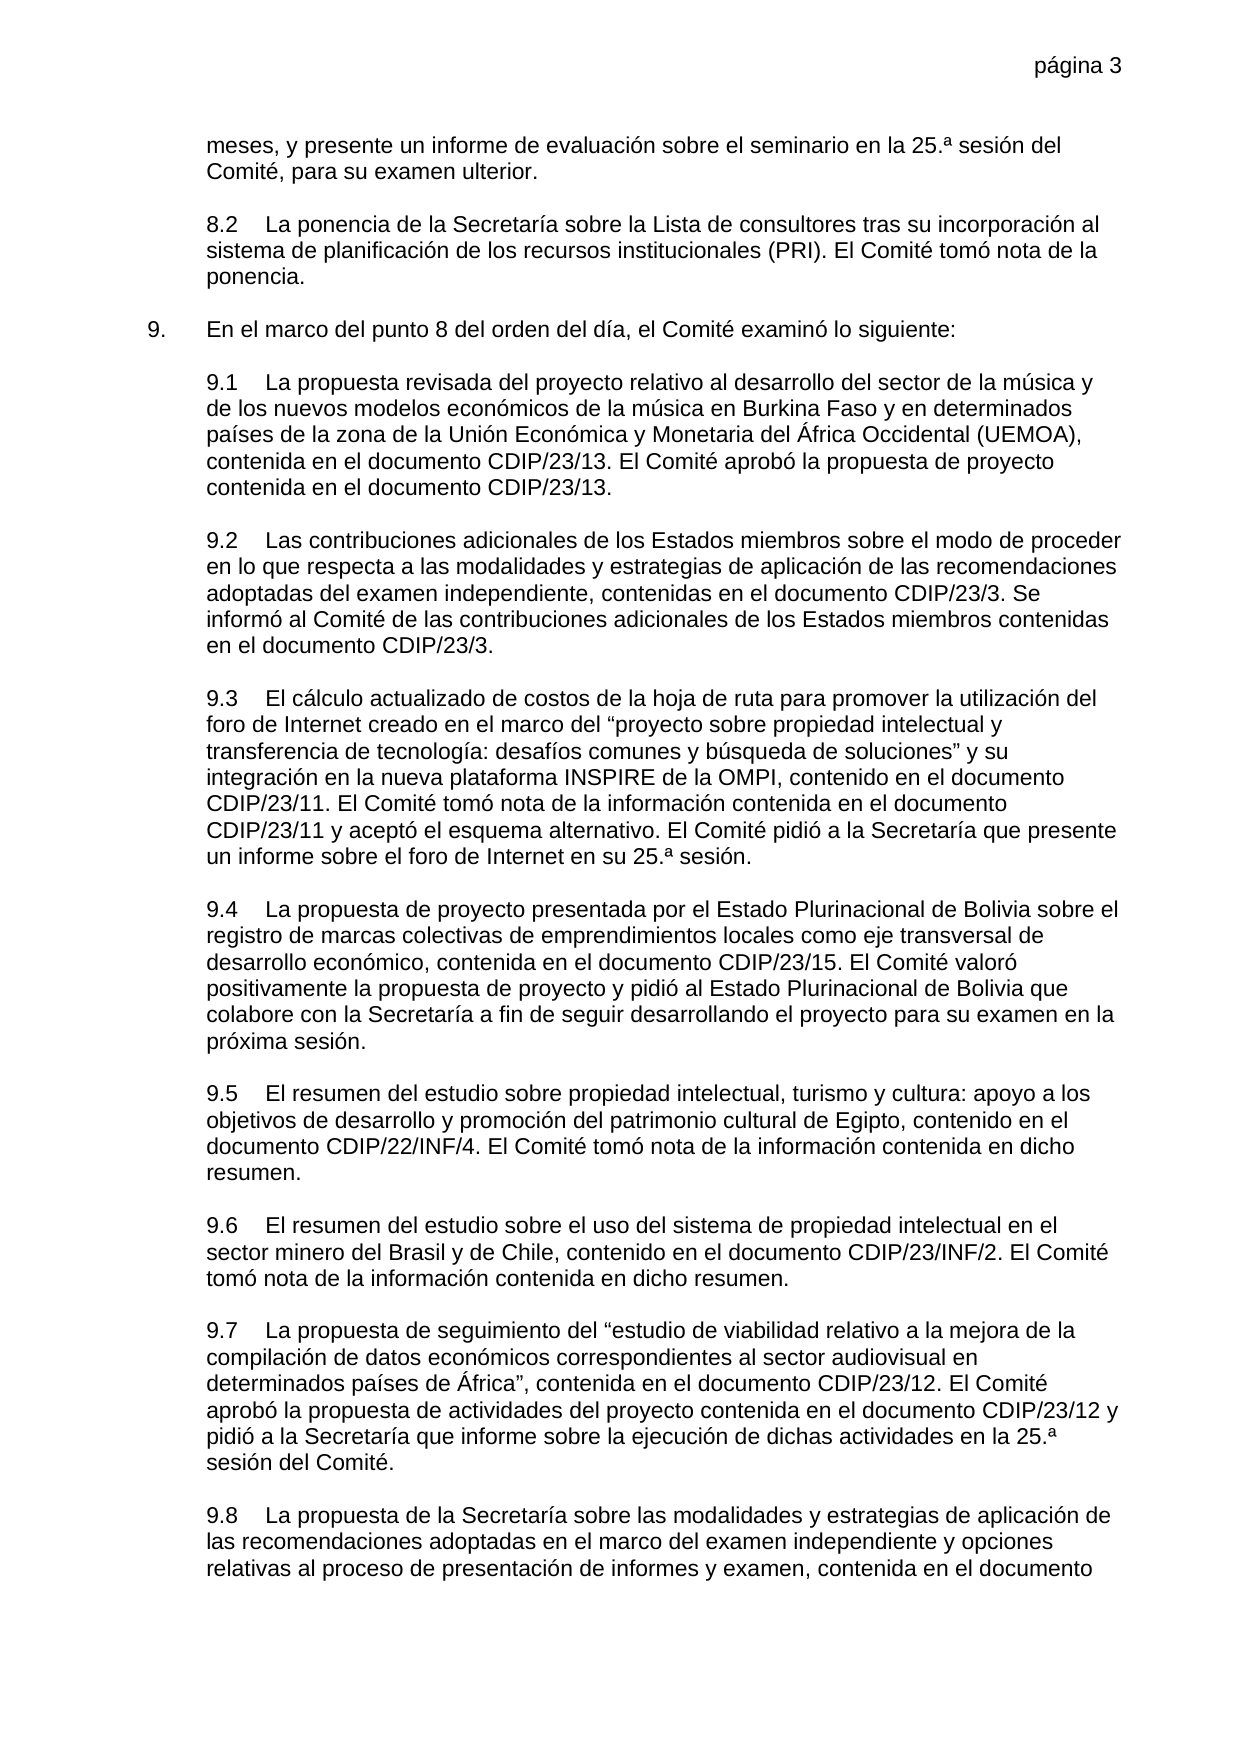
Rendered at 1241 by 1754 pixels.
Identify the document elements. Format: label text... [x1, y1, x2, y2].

text 9.6 El resumen del estudio sobre el uso del sistema de propiedad intelectual en el sector minero del Brasil y de Chile, contenido en el documento CDIP/23/INF/2. El Comité tomó nota de la información contenida en dicho resumen. [206, 1212, 1122, 1291]
list En el marco del punto 8 del orden del día, el Comité examinó lo siguiente: [147, 316, 1122, 342]
text 9.2 Las contribuciones adicionales de los Estados miembros sobre el modo de proceder en lo que respecta a las modalidades y estrategias de aplicación de las recomendaciones adoptadas del examen independiente, contenidas en el documento CDIP/23/3. Se informó al Comité de las contribuciones adicionales de los Estados miembros contenidas en el documento CDIP/23/3. [206, 527, 1122, 659]
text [206, 132, 1122, 184]
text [206, 1502, 1122, 1581]
text 9.1 La propuesta revisada del proyecto relativo al desarrollo del sector de la música y de los nuevos modelos económicos de la música en Burkina Faso y en determinados países de la zona de la Unión Económica y Monetaria del África Occidental (UEMOA), contenida en el documento CDIP/23/13. El Comité aprobó la propuesta de proyecto contenida en el documento CDIP/23/13. [206, 369, 1122, 501]
text 9.3 El cálculo actualizado de costos de la hoja de ruta para promover la utilización del foro de Internet creado en el marco del “proyecto sobre propiedad intelectual y transferencia de tecnología: desafíos comunes y búsqueda de soluciones” y su integración en la nueva plataforma INSPIRE de la OMPI, contenido en el documento CDIP/23/11. El Comité tomó nota de la información contenida en el documento CDIP/23/11 y aceptó el esquema alternativo. El Comité pidió a la Secretaría que presente un informe sobre el foro de Internet en su 25.ª sesión. [206, 685, 1122, 869]
text 9.4 La propuesta de proyecto presentada por el Estado Plurinacional de Bolivia sobre el registro de marcas colectivas de emprendimientos locales como eje transversal de desarrollo económico, contenida en el documento CDIP/23/15. El Comité valoró positivamente la propuesta de proyecto y pidió al Estado Plurinacional de Bolivia que colabore con la Secretaría a fin de seguir desarrollando el proyecto para su examen en la próxima sesión. [206, 896, 1122, 1054]
text 8.2 La ponencia de la Secretaría sobre la Lista de consultores tras su incorporación al sistema de planificación de los recursos institucionales (PRI). El Comité tomó nota de la ponencia. [206, 211, 1122, 290]
text 9.5 El resumen del estudio sobre propiedad intelectual, turismo y cultura: apoyo a los objetivos de desarrollo y promoción del patrimonio cultural de Egipto, contenido en el documento CDIP/22/INF/4. El Comité tomó nota de la información contenida en dicho resumen. [206, 1080, 1122, 1186]
text 9.7 La propuesta de seguimiento del “estudio de viabilidad relativo a la mejora de la compilación de datos económicos correspondientes al sector audiovisual en determinados países de África”, contenida en el documento CDIP/23/12. El Comité aprobó la propuesta de actividades del proyecto contenida en el documento CDIP/23/12 y pidió a la Secretaría que informe sobre la ejecución de dichas actividades en la 25.ª sesión del Comité. [206, 1317, 1122, 1476]
